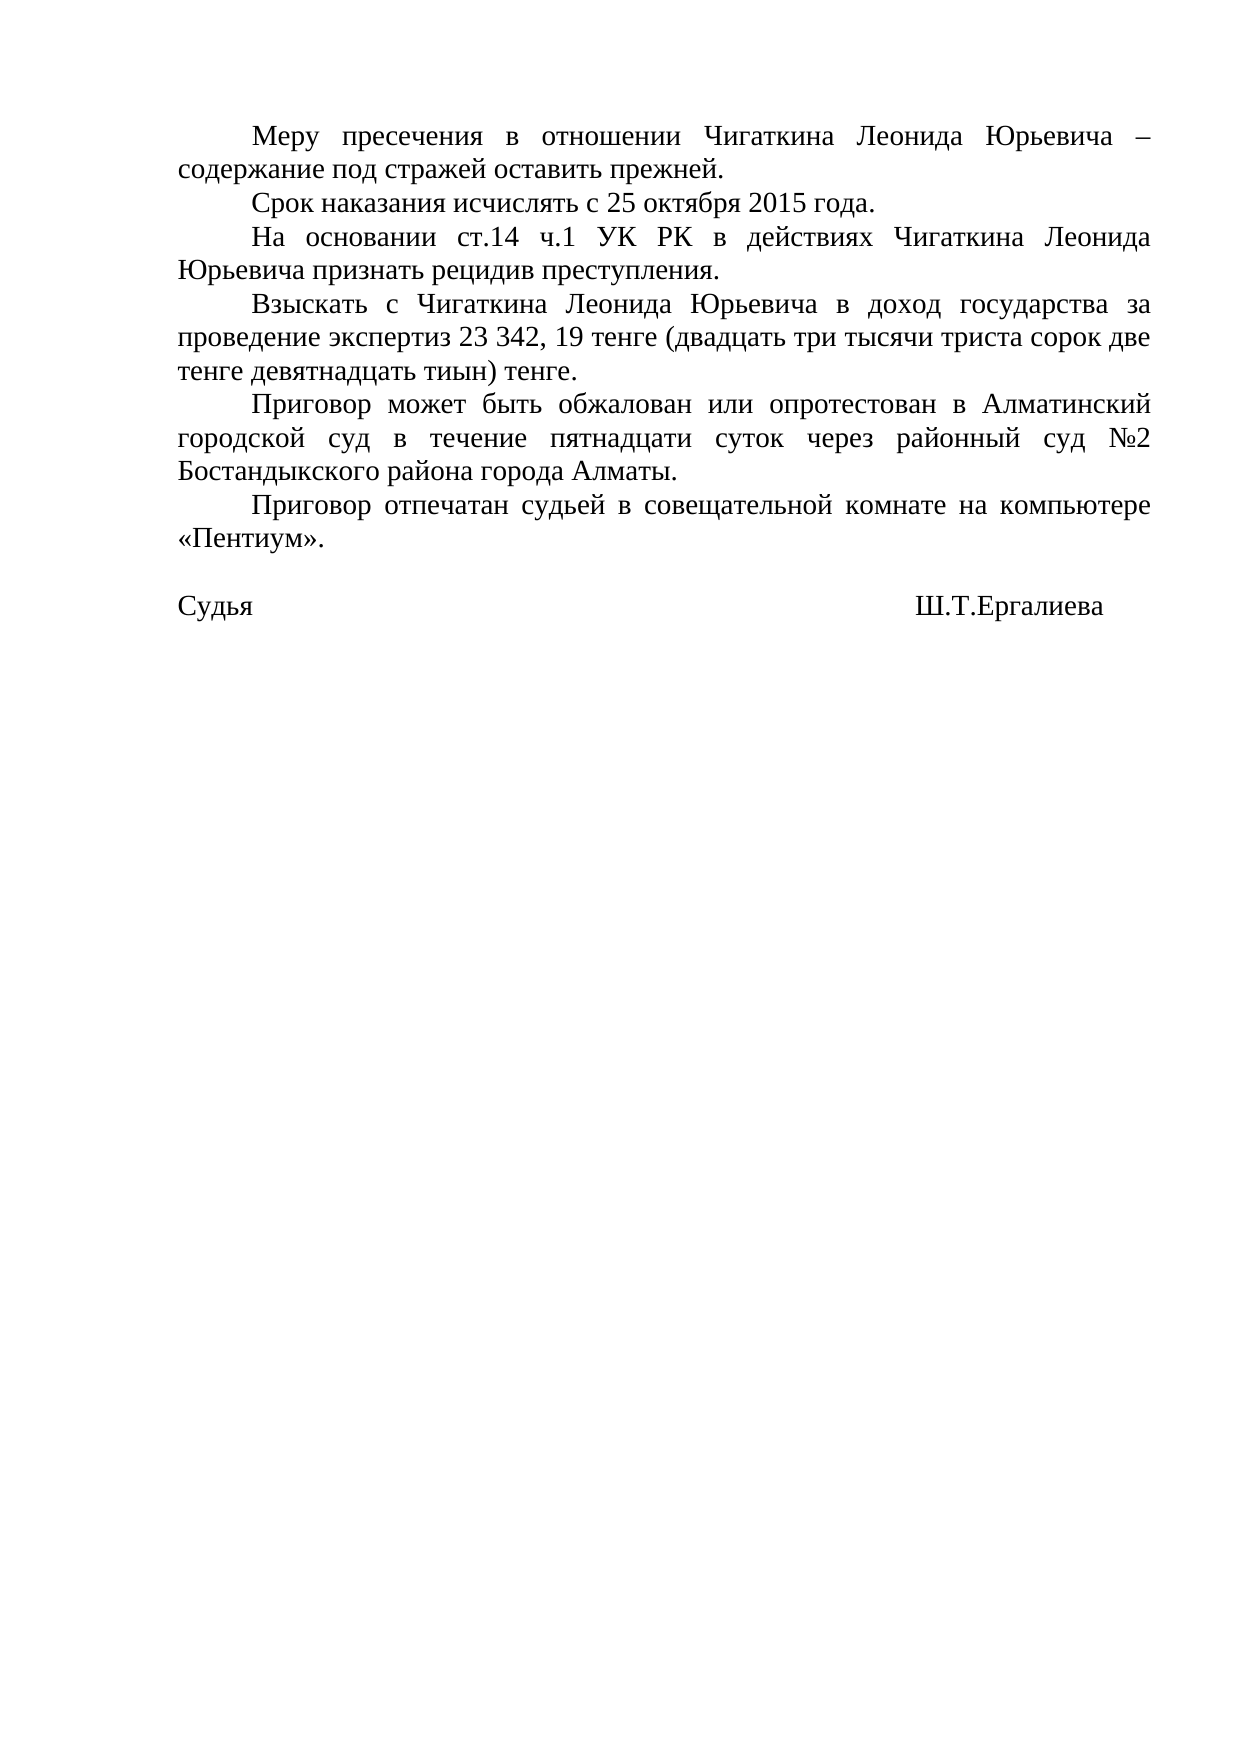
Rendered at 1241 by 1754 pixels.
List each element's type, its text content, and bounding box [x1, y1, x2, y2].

text Меру пресечения в отношении Чигаткина Леонида Юрьевича – содержание под стражей оставить прежней. [178, 118, 1150, 185]
text На основании ст.14 ч.1 УК РК в действиях Чигаткина Леонида Юрьевича признать рецидив преступления. [177, 219, 1152, 286]
text Приговор может быть обжалован или опротестован в Алматинский городской суд в течение пятнадцати суток через районный суд №2 Бостандыкского района города Алматы. [177, 386, 1152, 487]
text Судья Ш.Т.Ергалиева [177, 588, 1152, 621]
text Взыскать с Чигаткина Леонида Юрьевича в доход государства за проведение экспертиз 23 342, 19 тенге (двадцать три тысячи триста сорок две тенге девятнадцать тиын) тенге. [177, 286, 1152, 386]
text Приговор отпечатан судьей в совещательной комнате на компьютере «Пентиум». [177, 487, 1152, 554]
text Срок наказания исчислять с 25 октября 2015 года. [177, 185, 1152, 219]
